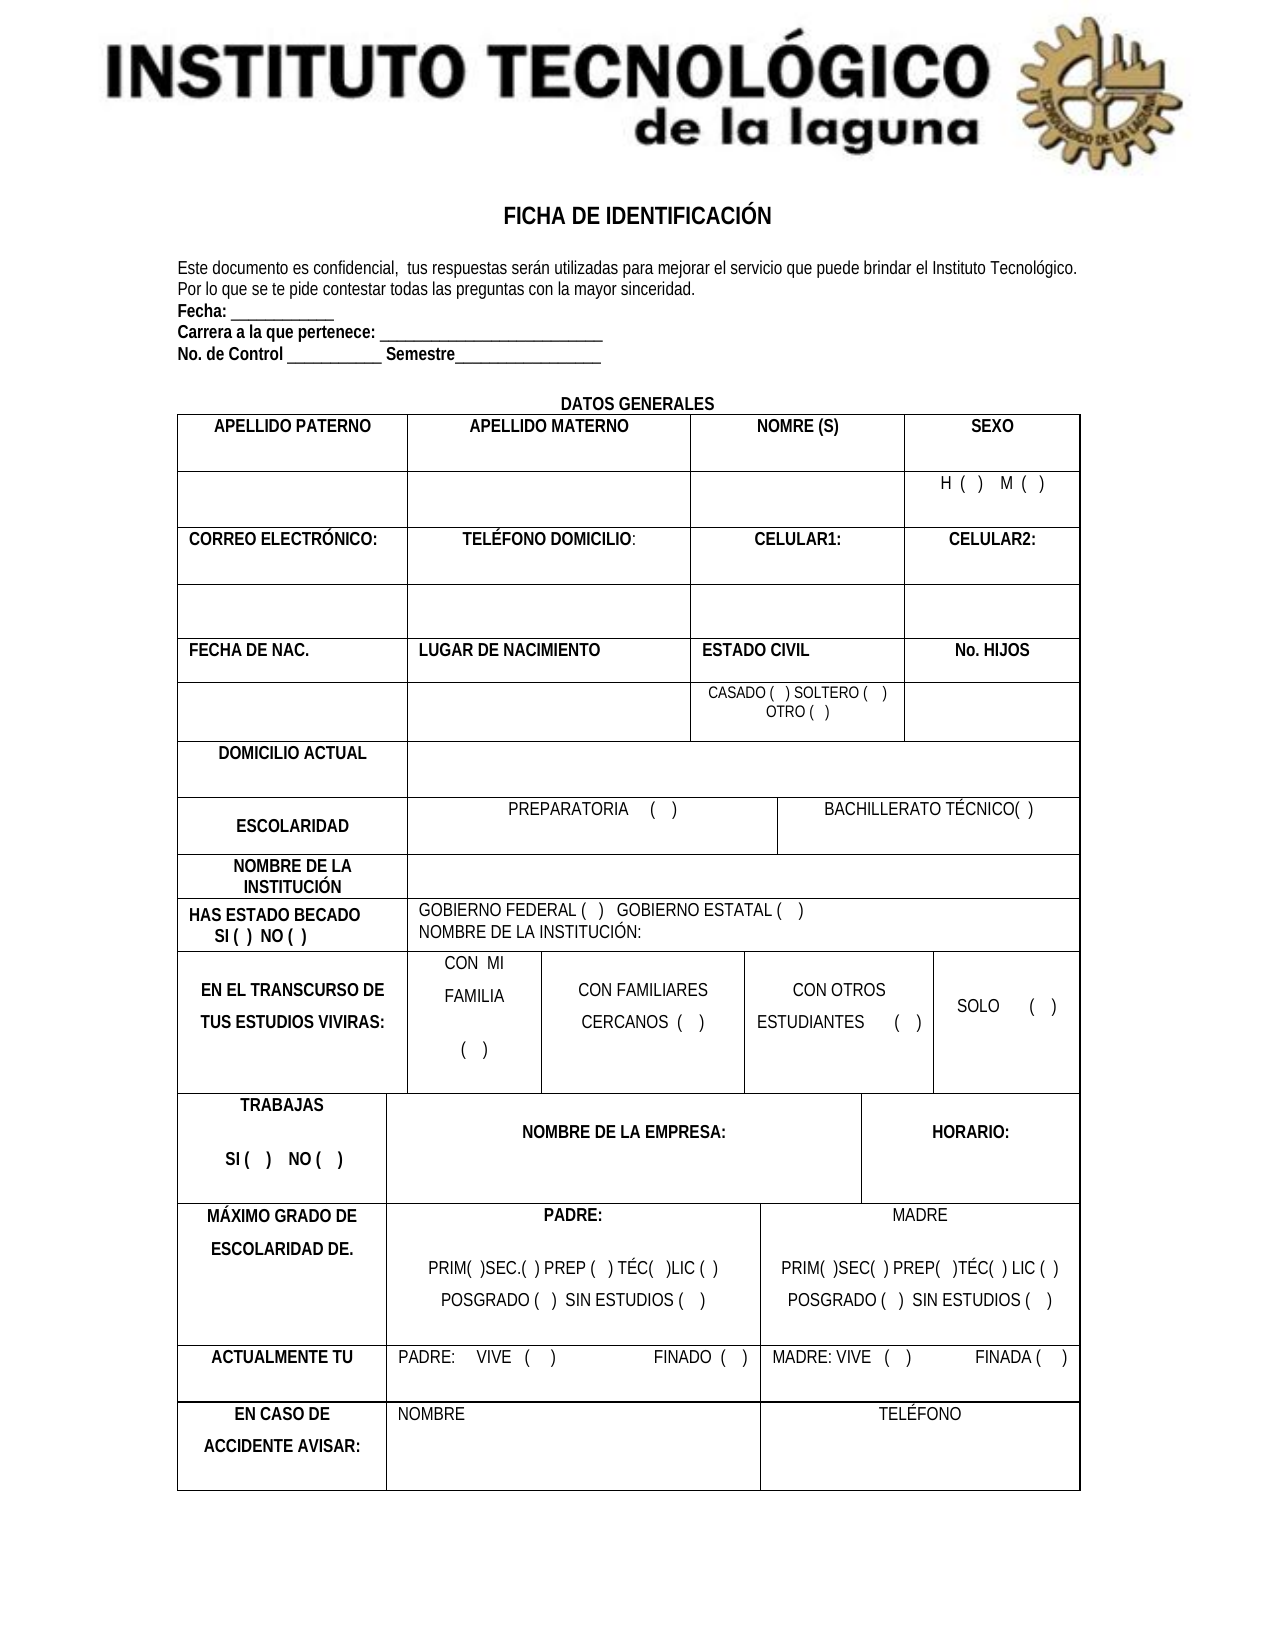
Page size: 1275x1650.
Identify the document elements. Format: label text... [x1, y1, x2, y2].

table_cell CON FAMILIARES CERCANOS ( ) [542, 952, 744, 1093]
table_cell NOMBRE [387, 1403, 760, 1490]
table_cell HAS ESTADO BECADO SI ( ) NO ( ) [178, 899, 407, 951]
table_cell [178, 585, 407, 638]
table_cell CORREO ELECTRÓNICO: [178, 528, 407, 584]
table_header SEXO [905, 415, 1079, 471]
table_cell [408, 585, 690, 638]
table_cell FECHA DE NAC. [178, 639, 407, 682]
table_cell PADRE: PRIM( )SEC.( ) PREP ( ) TÉC( )LIC ( ) POSGRADO ( ) SIN ESTUDIOS ( ) [387, 1204, 760, 1345]
table_cell [408, 683, 690, 741]
table_cell ESCOLARIDAD [178, 798, 407, 854]
table_cell CON MI FAMILIA ( ) [408, 952, 541, 1093]
table_header APELLIDO PATERNO [178, 415, 407, 471]
table_cell MADRE PRIM( )SEC( ) PREP( )TÉC( ) LIC ( ) POSGRADO ( ) SIN ESTUDIOS ( ) [761, 1204, 1079, 1345]
table_header NOMRE (S) [691, 415, 904, 471]
table_cell [905, 585, 1079, 638]
table_cell NOMBRE DE LA INSTITUCIÓN [178, 855, 407, 898]
table_header APELLIDO MATERNO [408, 415, 690, 471]
table_cell DOMICILIO ACTUAL [178, 742, 407, 797]
table_cell TRABAJAS SI ( ) NO ( ) [178, 1094, 386, 1203]
table_cell EN CASO DE ACCIDENTE AVISAR: [178, 1403, 386, 1490]
table_cell CELULAR2: [905, 528, 1079, 584]
table_cell [408, 472, 690, 527]
text DATOS GENERALES [177, 392, 1098, 414]
text No. de Control ___________ Semestre_________________ [177, 343, 1098, 364]
picture [84, 0, 1197, 187]
table_cell CELULAR1: [691, 528, 904, 584]
table_cell BACHILLERATO TÉCNICO( ) [778, 798, 1079, 854]
table_cell [905, 683, 1079, 741]
table_cell [408, 855, 1079, 898]
table_cell TELÉFONO [761, 1403, 1079, 1490]
text Fecha: ____________ [177, 300, 1098, 321]
table_cell [178, 472, 407, 527]
table_cell NOMBRE DE LA EMPRESA: [387, 1094, 861, 1203]
table_cell ESTADO CIVIL [691, 639, 904, 682]
table_cell No. HIJOS [905, 639, 1079, 682]
table_cell LUGAR DE NACIMIENTO [408, 639, 690, 682]
table_cell MADRE: VIVE ( ) FINADA ( ) [761, 1346, 1079, 1401]
table_cell [178, 683, 407, 741]
table_cell EN EL TRANSCURSO DE TUS ESTUDIOS VIVIRAS: [178, 952, 407, 1093]
text Este documento es confidencial, tus respuestas serán utilizadas para mejorar el servicio que puede brindar el Instituto Tecnológico. Por lo que se te pide contestar todas las preguntas con la mayor sinceridad. [177, 257, 1098, 300]
table_cell HORARIO: [862, 1094, 1079, 1203]
table_cell MÁXIMO GRADO DE ESCOLARIDAD DE. [178, 1204, 386, 1345]
table_cell [691, 585, 904, 638]
table_cell CON OTROS ESTUDIANTES ( ) [745, 952, 933, 1093]
text Carrera a la que pertenece: __________________________ [177, 321, 1098, 343]
table_cell PREPARATORIA ( ) [408, 798, 777, 854]
table_cell SOLO ( ) [934, 952, 1079, 1093]
text FICHA DE IDENTIFICACIÓN [177, 187, 1098, 230]
table_cell CASADO ( ) SOLTERO ( ) OTRO ( ) [691, 683, 904, 741]
table_cell [408, 742, 1079, 797]
table_cell TELÉFONO DOMICILIO: [408, 528, 690, 584]
table_cell ACTUALMENTE TU [178, 1346, 386, 1401]
table_cell H ( ) M ( ) [905, 472, 1079, 527]
table_cell [691, 472, 904, 527]
table_cell PADRE: VIVE ( ) FINADO ( ) [387, 1346, 760, 1401]
table_cell GOBIERNO FEDERAL ( ) GOBIERNO ESTATAL ( ) NOMBRE DE LA INSTITUCIÓN: [408, 899, 1079, 951]
